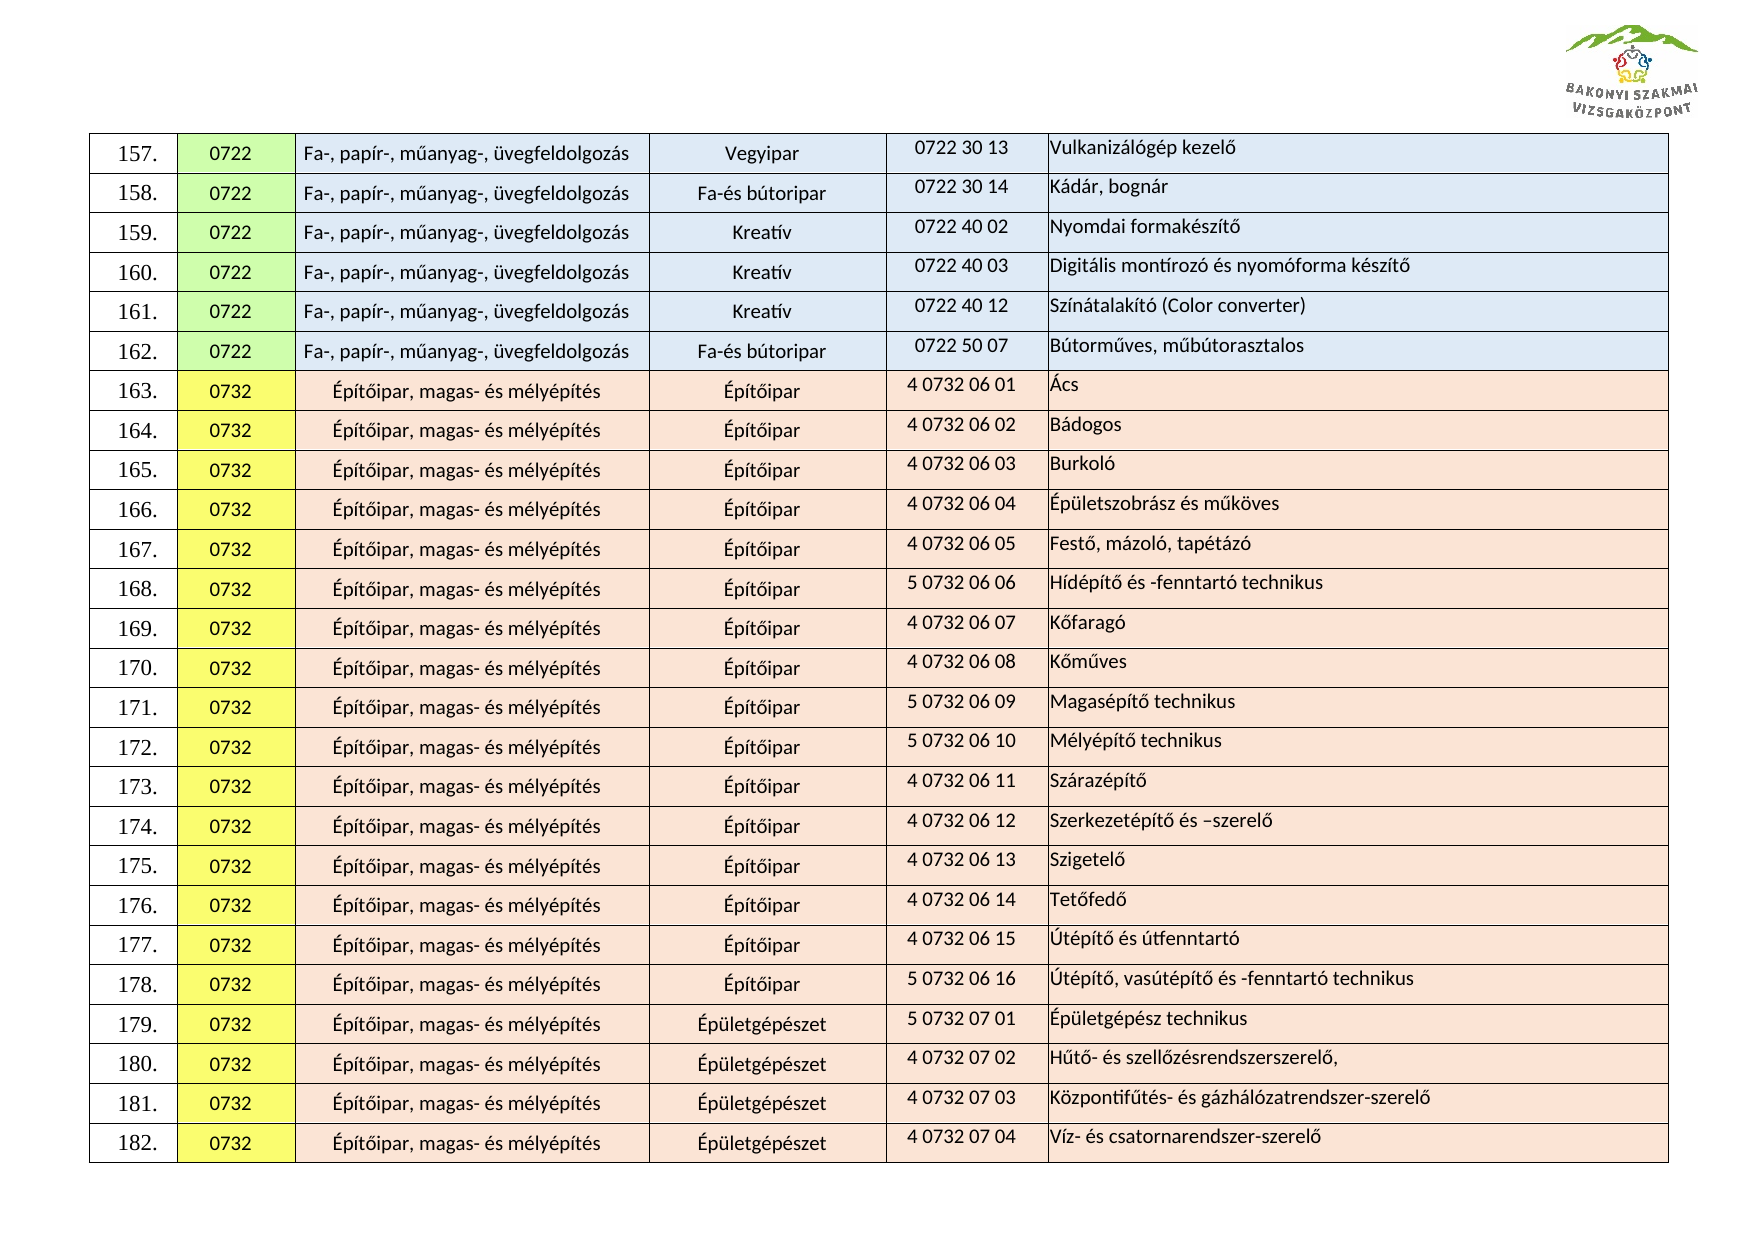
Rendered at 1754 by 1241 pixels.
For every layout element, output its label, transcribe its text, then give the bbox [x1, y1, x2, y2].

table_cell 0732 [178, 411, 295, 449]
table_cell 0732 [178, 846, 295, 885]
table_cell Bádogos [1049, 411, 1668, 449]
picture [1566, 25, 1699, 118]
table_cell 0732 [178, 728, 295, 766]
table_cell Épületgépészet [650, 1084, 886, 1122]
table_cell [90, 609, 177, 647]
table_cell Festő, mázoló, tapétázó [1049, 530, 1668, 568]
table_cell Ács [1049, 371, 1668, 410]
table_cell Építőipar, magas- és mélyépítés [296, 490, 649, 529]
table_cell Építőipar [650, 846, 886, 885]
table_cell Építőipar, magas- és mélyépítés [296, 1084, 649, 1122]
table_cell Építőipar [650, 609, 886, 647]
table_cell Vulkanizálógép kezelő [1049, 134, 1668, 172]
table_cell Vegyipar [650, 134, 886, 172]
table_cell 5 0732 06 16 [887, 965, 1048, 1004]
table_cell Szigetelő [1049, 846, 1668, 885]
table_cell 0722 30 14 [887, 174, 1048, 212]
table_cell Útépítő és útfenntartó [1049, 926, 1668, 964]
table_cell Építőipar [650, 490, 886, 529]
table_cell [90, 688, 177, 727]
table_cell 4 0732 07 04 [887, 1124, 1048, 1162]
table_cell Fa-, papír-, műanyag-, üvegfeldolgozás [296, 213, 649, 252]
table_cell [90, 846, 177, 885]
table_cell 0732 [178, 926, 295, 964]
table_cell [90, 569, 177, 608]
table_cell 0722 30 13 [887, 134, 1048, 172]
table_cell Építőipar [650, 807, 886, 845]
table_cell [90, 292, 177, 331]
table_cell 0722 40 02 [887, 213, 1048, 252]
table_cell 0732 [178, 1124, 295, 1162]
table_cell 0732 [178, 807, 295, 845]
table_cell Bútorműves, műbútorasztalos [1049, 332, 1668, 370]
table_cell 0732 [178, 490, 295, 529]
table_cell 0732 [178, 530, 295, 568]
table_cell Építőipar, magas- és mélyépítés [296, 728, 649, 766]
table_cell Kreatív [650, 213, 886, 252]
table_cell Kádár, bognár [1049, 174, 1668, 212]
table_cell [90, 926, 177, 964]
table_cell [90, 728, 177, 766]
table_cell Építőipar [650, 886, 886, 924]
table_cell 4 0732 06 12 [887, 807, 1048, 845]
table_cell Építőipar [650, 411, 886, 449]
table_cell Építőipar, magas- és mélyépítés [296, 569, 649, 608]
table_cell Építőipar, magas- és mélyépítés [296, 371, 649, 410]
table_cell 0722 40 03 [887, 253, 1048, 291]
table_cell 4 0732 06 01 [887, 371, 1048, 410]
table_cell 5 0732 06 06 [887, 569, 1048, 608]
table_cell [90, 767, 177, 806]
table_cell Építőipar [650, 926, 886, 964]
table_cell Építőipar, magas- és mélyépítés [296, 609, 649, 647]
table_cell 0732 [178, 965, 295, 1004]
table_cell Fa-, papír-, műanyag-, üvegfeldolgozás [296, 332, 649, 370]
table_cell Színátalakító (Color converter) [1049, 292, 1668, 331]
table_cell Építőipar, magas- és mélyépítés [296, 1005, 649, 1043]
table_cell 0722 40 12 [887, 292, 1048, 331]
table_cell [90, 213, 177, 252]
table_cell 4 0732 06 08 [887, 649, 1048, 687]
table_cell [90, 530, 177, 568]
table_cell [90, 134, 177, 172]
table_cell Építőipar, magas- és mélyépítés [296, 767, 649, 806]
table_cell Kőműves [1049, 649, 1668, 687]
table_cell Kreatív [650, 253, 886, 291]
table_cell 0732 [178, 1005, 295, 1043]
table_cell 0732 [178, 886, 295, 924]
table_cell 4 0732 06 02 [887, 411, 1048, 449]
table_cell [90, 253, 177, 291]
table_cell Burkoló [1049, 451, 1668, 489]
table_cell 4 0732 06 05 [887, 530, 1048, 568]
table_cell Nyomdai formakészítő [1049, 213, 1668, 252]
table_cell 4 0732 07 03 [887, 1084, 1048, 1122]
table_cell 5 0732 06 09 [887, 688, 1048, 727]
table_cell 0722 [178, 134, 295, 172]
table_cell 0732 [178, 649, 295, 687]
table_cell 0722 50 07 [887, 332, 1048, 370]
table_cell [90, 1044, 177, 1083]
table_cell 0732 [178, 371, 295, 410]
table_cell 4 0732 06 11 [887, 767, 1048, 806]
table_cell Mélyépítő technikus [1049, 728, 1668, 766]
table_cell 0732 [178, 1084, 295, 1122]
table_cell 5 0732 06 10 [887, 728, 1048, 766]
table_cell Építőipar, magas- és mélyépítés [296, 1044, 649, 1083]
table_cell [90, 649, 177, 687]
table_cell 0732 [178, 1044, 295, 1083]
table_cell Építőipar, magas- és mélyépítés [296, 649, 649, 687]
table_cell Építőipar, magas- és mélyépítés [296, 530, 649, 568]
table_cell 0722 [178, 253, 295, 291]
table_cell 5 0732 07 01 [887, 1005, 1048, 1043]
table_cell Tetőfedő [1049, 886, 1668, 924]
table_cell [90, 1124, 177, 1162]
table_cell Fa-, papír-, műanyag-, üvegfeldolgozás [296, 134, 649, 172]
table_cell 0732 [178, 767, 295, 806]
table_cell Építőipar [650, 649, 886, 687]
table_cell [90, 490, 177, 529]
table_cell [90, 965, 177, 1004]
table_cell Fa-és bútoripar [650, 332, 886, 370]
table_cell 4 0732 06 15 [887, 926, 1048, 964]
table_cell 4 0732 06 03 [887, 451, 1048, 489]
table_cell Épületgépészet [650, 1005, 886, 1043]
table_cell Fa-, papír-, műanyag-, üvegfeldolgozás [296, 253, 649, 291]
table_cell Épületgépészet [650, 1124, 886, 1162]
table_cell [90, 174, 177, 212]
table_cell 0722 [178, 174, 295, 212]
table_cell Útépítő, vasútépítő és -fenntartó technikus [1049, 965, 1668, 1004]
table_cell 4 0732 06 14 [887, 886, 1048, 924]
table_cell [90, 451, 177, 489]
table_cell 0722 [178, 332, 295, 370]
table_cell Digitális montírozó és nyomóforma készítő [1049, 253, 1668, 291]
table_cell Építőipar, magas- és mélyépítés [296, 1124, 649, 1162]
table_cell [90, 411, 177, 449]
table_cell 4 0732 06 13 [887, 846, 1048, 885]
table_cell [90, 371, 177, 410]
table_cell 0732 [178, 688, 295, 727]
table_cell [90, 1005, 177, 1043]
table_cell Kreatív [650, 292, 886, 331]
table_cell Építőipar [650, 965, 886, 1004]
table_cell 0732 [178, 609, 295, 647]
table_cell Építőipar, magas- és mélyépítés [296, 926, 649, 964]
table_cell Fa-, papír-, műanyag-, üvegfeldolgozás [296, 292, 649, 331]
table_cell 0722 [178, 213, 295, 252]
table_cell Építőipar [650, 371, 886, 410]
table_cell [90, 807, 177, 845]
table_cell Építőipar [650, 728, 886, 766]
table_cell [90, 332, 177, 370]
table_cell Építőipar, magas- és mélyépítés [296, 807, 649, 845]
table_cell Fa-, papír-, műanyag-, üvegfeldolgozás [296, 174, 649, 212]
table_cell [90, 886, 177, 924]
table_cell Építőipar [650, 530, 886, 568]
table_cell Szerkezetépítő és –szerelő [1049, 807, 1668, 845]
table_cell Építőipar, magas- és mélyépítés [296, 846, 649, 885]
table_cell Építőipar, magas- és mélyépítés [296, 965, 649, 1004]
table_cell Központifűtés- és gázhálózatrendszer-szerelő [1049, 1084, 1668, 1122]
table_cell Épületgépész technikus [1049, 1005, 1668, 1043]
table_cell Hűtő- és szellőzésrendszerszerelő, [1049, 1044, 1668, 1083]
table_cell Építőipar [650, 688, 886, 727]
table_cell Építőipar, magas- és mélyépítés [296, 411, 649, 449]
table_cell 4 0732 06 07 [887, 609, 1048, 647]
table_cell Építőipar, magas- és mélyépítés [296, 688, 649, 727]
table_cell 0732 [178, 451, 295, 489]
table_cell [90, 1084, 177, 1122]
table_cell Épületgépészet [650, 1044, 886, 1083]
table_cell Magasépítő technikus [1049, 688, 1668, 727]
table_cell Építőipar, magas- és mélyépítés [296, 451, 649, 489]
table_cell 0722 [178, 292, 295, 331]
table_cell Építőipar, magas- és mélyépítés [296, 886, 649, 924]
table_cell 0732 [178, 569, 295, 608]
table_cell Hídépítő és -fenntartó technikus [1049, 569, 1668, 608]
table_cell Víz- és csatornarendszer-szerelő [1049, 1124, 1668, 1162]
table_cell Szárazépítő [1049, 767, 1668, 806]
table_cell 4 0732 07 02 [887, 1044, 1048, 1083]
table_cell Építőipar [650, 767, 886, 806]
table_cell Építőipar [650, 569, 886, 608]
table_cell Építőipar [650, 451, 886, 489]
table_cell Fa-és bútoripar [650, 174, 886, 212]
table_cell 4 0732 06 04 [887, 490, 1048, 529]
table_cell Épületszobrász és műköves [1049, 490, 1668, 529]
table_cell Kőfaragó [1049, 609, 1668, 647]
